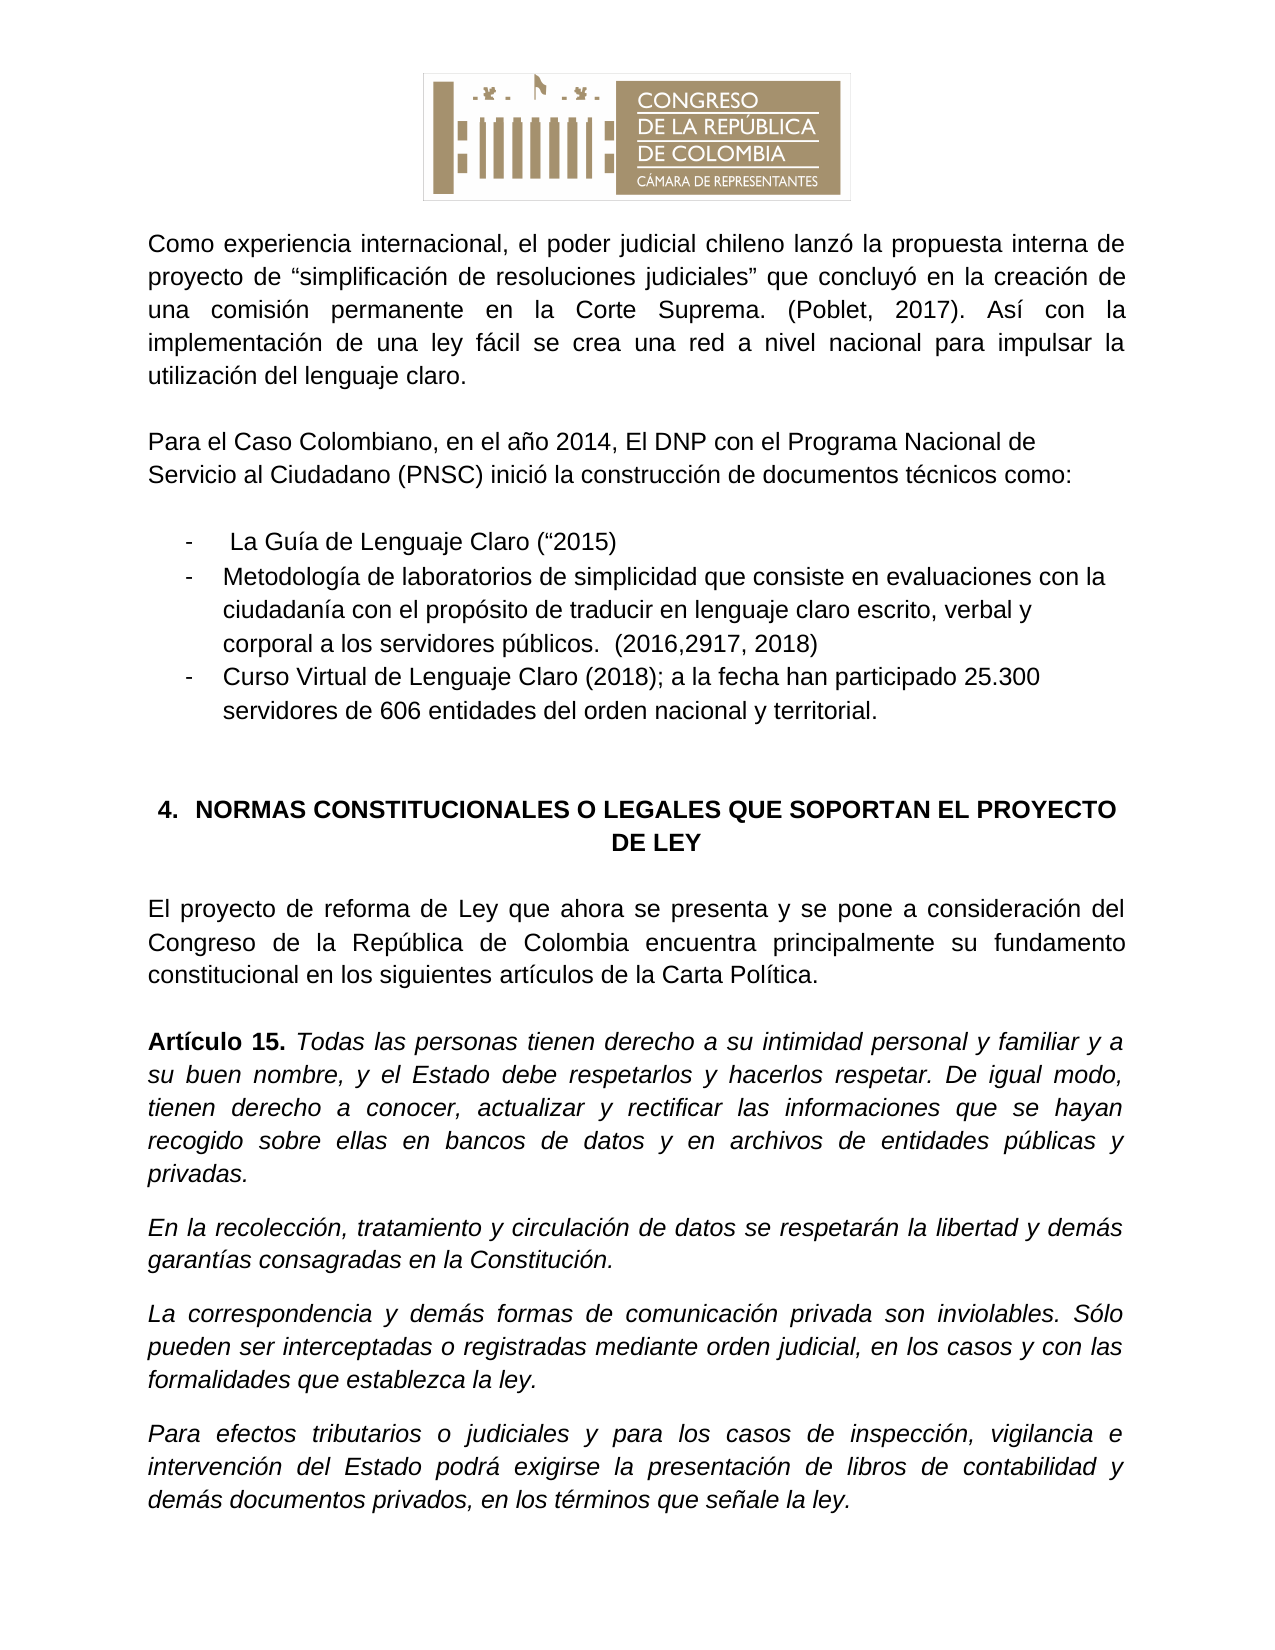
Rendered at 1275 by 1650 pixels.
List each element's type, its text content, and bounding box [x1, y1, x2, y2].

list Curso Virtual de Lenguaje Claro (2018); a la fecha han participado 25.300 servidores de 606 entidades del orden nacional y territorial. [185, 662, 1122, 725]
text En la recolección, tratamiento y circulación de datos se respetarán la libertad y demás garantías consagradas en la Constitución. [148, 1212, 1127, 1274]
picture [423, 73, 851, 201]
text El proyecto de reforma de Ley que ahora se presenta y se pone a consideración del Congreso de la República de Colombia encuentra principalmente su fundamento constitucional en los siguientes artículos de la Carta Política. [148, 956, 1127, 989]
text La correspondencia y demás formas de comunicación privada son inviolables. Sólo pueden ser interceptadas o registradas mediante orden judicial, en los casos y con las formalidades que establezca la ley. [148, 1299, 1127, 1394]
list Metodología de laboratorios de simplicidad que consiste en evaluaciones con la ciudadanía con el propósito de traducir en lenguaje claro escrito, verbal y corporal a los servidores públicos. (2016,2917, 2018) [185, 561, 1122, 657]
text Para efectos tributarios o judiciales y para los casos de inspección, vigilancia e intervención del Estado podrá exigirse la presentación de libros de contabilidad y demás documentos privados, en los términos que señale la ley. [148, 1419, 1127, 1514]
list La Guía de Lenguaje Claro (“2015) [185, 526, 1122, 556]
list NORMAS CONSTITUCIONALES O LEGALES QUE SOPORTAN EL PROYECTO DE LEY [148, 795, 1127, 857]
text Para el Caso Colombiano, en el año 2014, El DNP con el Programa Nacional de Servicio al Ciudadano (PNSC) inició la construcción de documentos técnicos como: [148, 427, 1122, 488]
list Como experiencia internacional, el poder judicial chileno lanzó la propuesta interna de proyecto de “simplificación de resoluciones judiciales” que concluyó en la creación de una comisión permanente en la Corte Suprema. (Poblet, 2017). Así con la implementación de una ley fácil se crea una red a nivel nacional para impulsar la utilización del lenguaje claro. [148, 228, 1127, 389]
text Artículo 15. Todas las personas tienen derecho a su intimidad personal y familiar y a su buen nombre, y el Estado debe respetarlos y hacerlos respetar. De igual modo, tienen derecho a conocer, actualizar y rectificar las informaciones que se hayan recogido sobre ellas en bancos de datos y en archivos de entidades públicas y privadas. [148, 1027, 1127, 1187]
